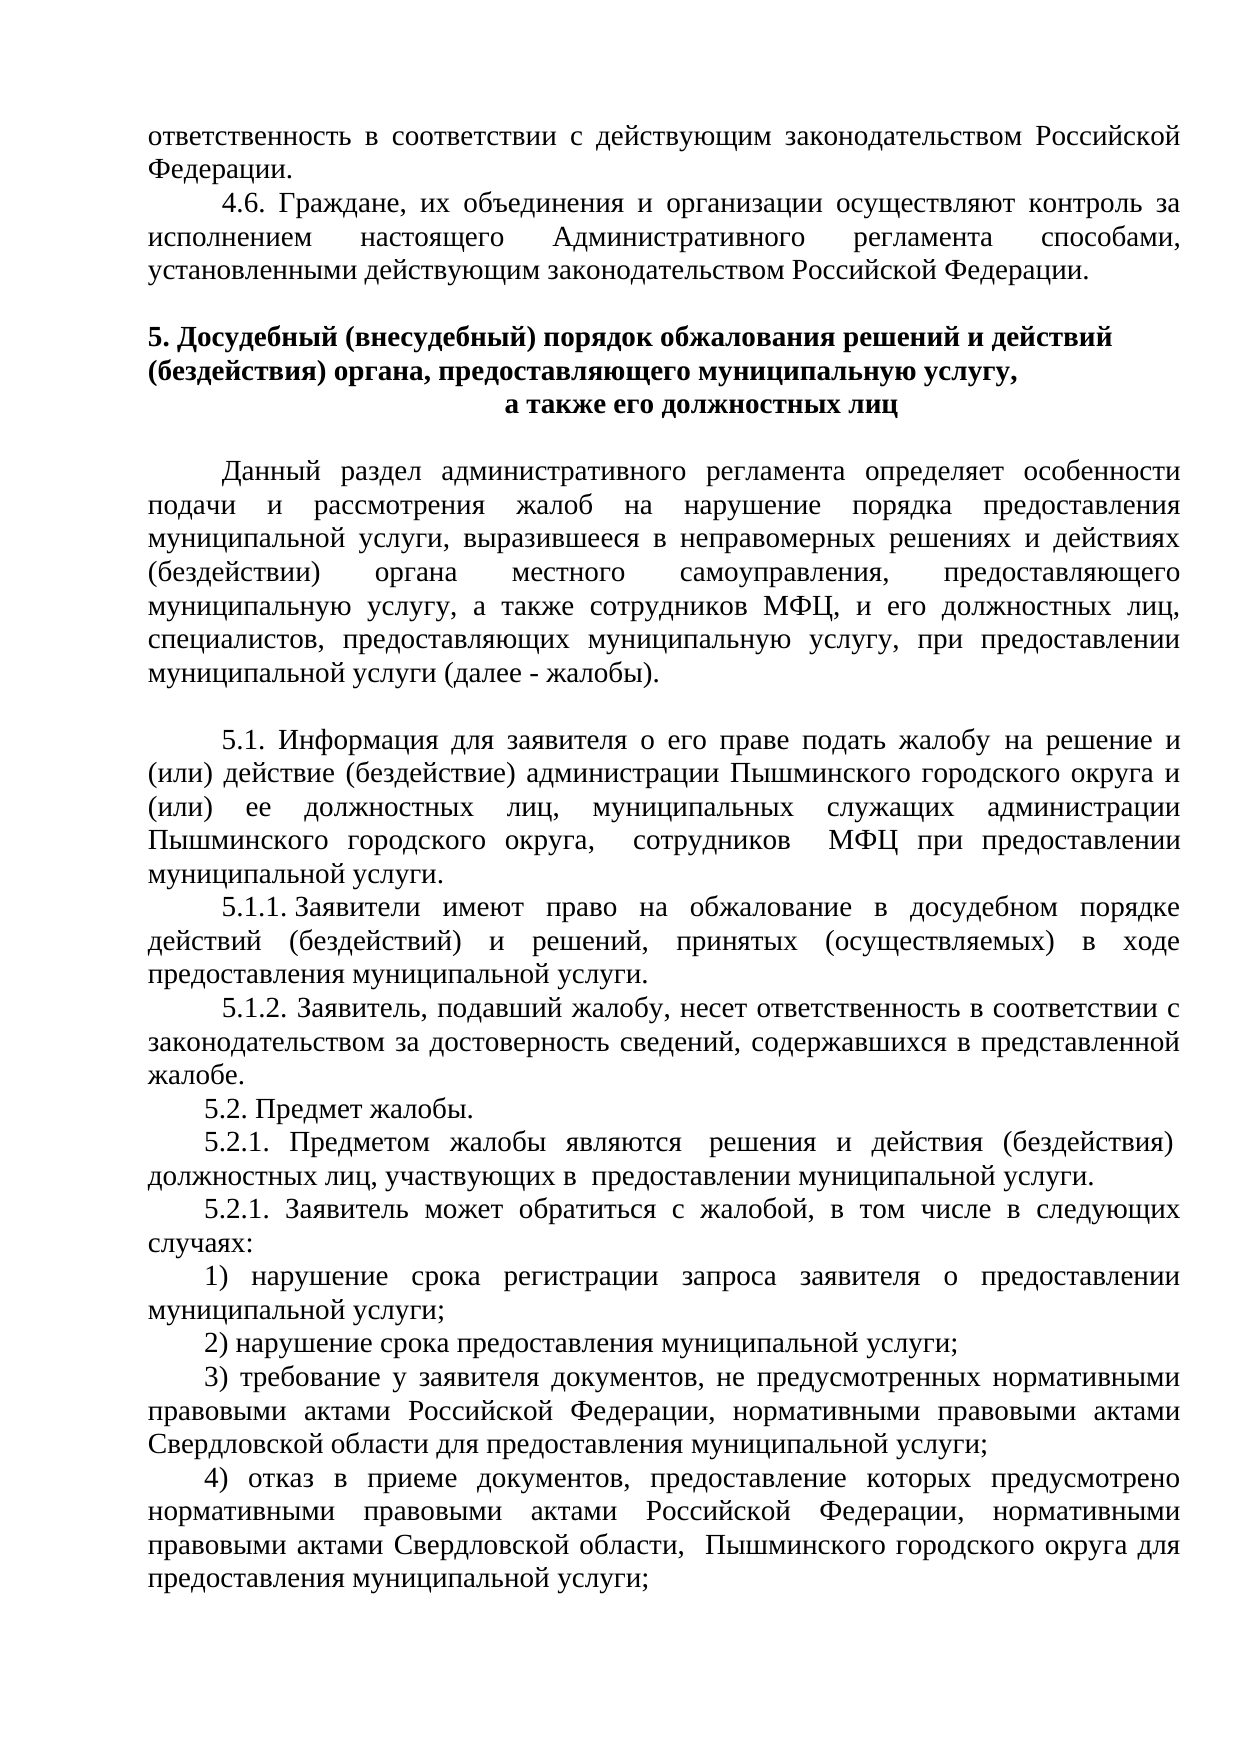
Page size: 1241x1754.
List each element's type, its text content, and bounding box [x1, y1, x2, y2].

text 2) нарушение срока предоставления муниципальной услуги; [148, 1326, 1181, 1359]
text 1) нарушение срока регистрации запроса заявителя о предоставлении муниципальной услуги; [148, 1258, 1181, 1326]
text 5.1.2. Заявитель, подавший жалобу, несет ответственность в соответствии с законодательством за достоверность сведений, содержавшихся в представленной жалобе. [148, 990, 1181, 1091]
text 5.2.1. Заявитель может обратиться с жалобой, в том числе в следующих случаях: [148, 1191, 1181, 1258]
text 5.2. Предмет жалобы. [148, 1091, 1181, 1124]
text 4.6. Граждане, их объединения и организации осуществляют контроль за исполнением настоящего Административного регламента способами, установленными действующим законодательством Российской Федерации. [148, 185, 1181, 286]
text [148, 118, 1181, 185]
text 5.2.1. Предметом жалобы являются решения и действия (бездействия) должностных лиц, участвующих в предоставлении муниципальной услуги. [148, 1124, 1181, 1191]
text 3) требование у заявителя документов, не предусмотренных нормативными правовыми актами Российской Федерации, нормативными правовыми актами Свердловской области для предоставления муниципальной услуги; [148, 1359, 1181, 1460]
text а также его должностных лиц [148, 386, 1181, 420]
text 5.1.1. Заявители имеют право на обжалование в досудебном порядке действий (бездействий) и решений, принятых (осуществляемых) в ходе предоставления муниципальной услуги. [148, 889, 1181, 990]
text 5.1. Информация для заявителя о его праве подать жалобу на решение и (или) действие (бездействие) администрации Пышминского городского округа и (или) ее должностных лиц, муниципальных служащих администрации Пышминского городского округа, сотрудников МФЦ при предоставлении муниципальной услуги. [148, 722, 1181, 889]
text 5. Досудебный (внесудебный) порядок обжалования решений и действий (бездействия) органа, предоставляющего муниципальную услугу, [148, 319, 1181, 386]
text Данный раздел административного регламента определяет особенности подачи и рассмотрения жалоб на нарушение порядка предоставления муниципальной услуги, выразившееся в неправомерных решениях и действиях (бездействии) органа местного самоуправления, предоставляющего муниципальную услугу, а также сотрудников МФЦ, и его должностных лиц, специалистов, предоставляющих муниципальную услугу, при предоставлении муниципальной услуги (далее - жалобы). [148, 453, 1181, 688]
text 4) отказ в приеме документов, предоставление которых предусмотрено нормативными правовыми актами Российской Федерации, нормативными правовыми актами Свердловской области, Пышминского городского округа для предоставления муниципальной услуги; [148, 1460, 1181, 1594]
